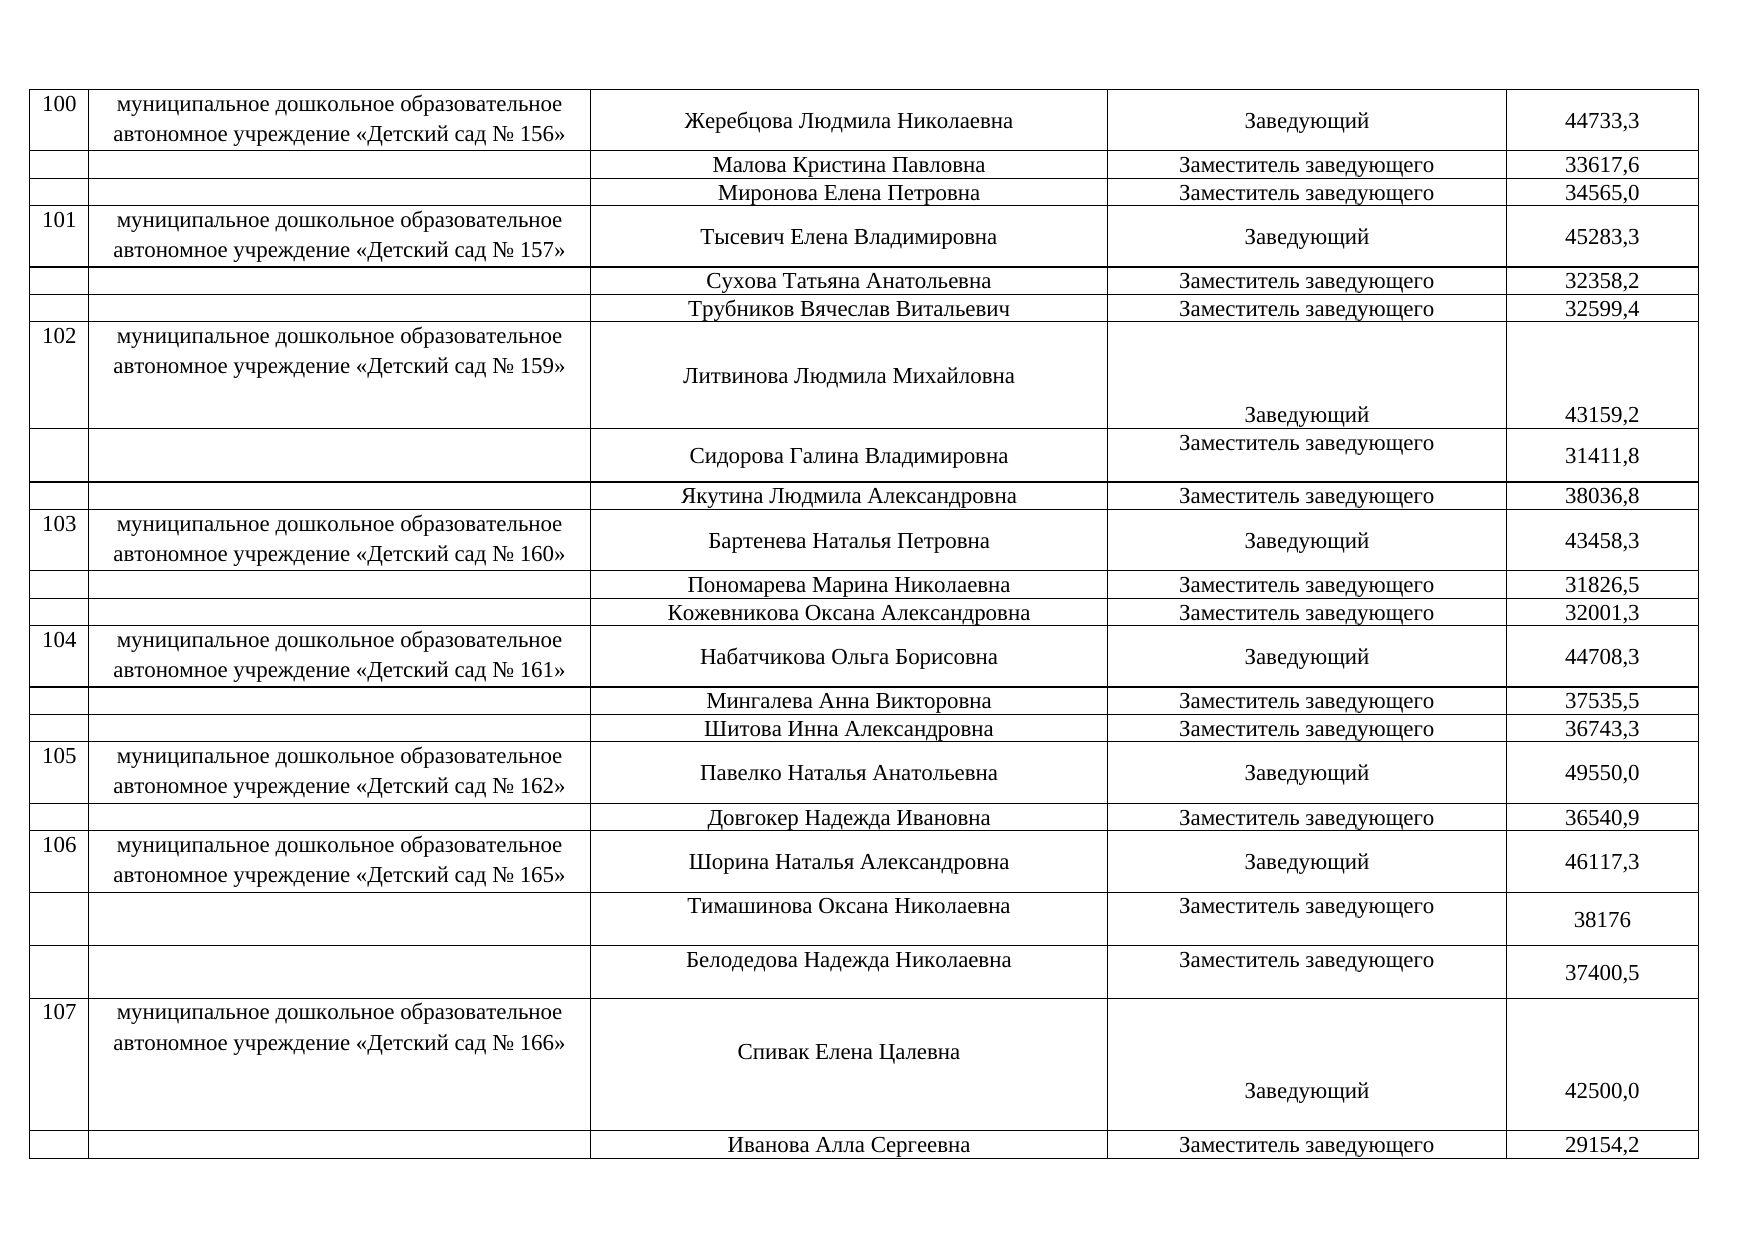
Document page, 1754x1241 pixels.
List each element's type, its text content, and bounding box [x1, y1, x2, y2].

table_cell [89, 1131, 590, 1158]
table_cell 33617,6 [1507, 151, 1698, 177]
table_cell 100 [30, 90, 88, 150]
table_cell [30, 483, 88, 509]
table_cell [89, 268, 590, 294]
table_cell муниципальное дошкольное образовательное автономное учреждение «Детский сад № 166» [89, 999, 590, 1130]
table_cell муниципальное дошкольное образовательное автономное учреждение «Детский сад № 156» [89, 90, 590, 150]
table_cell Тысевич Елена Владимировна [591, 206, 1107, 266]
table_cell Заместитель заведующего [1108, 429, 1506, 481]
table_cell Литвинова Людмила Михайловна [591, 322, 1107, 428]
table_cell Заместитель заведующего [1108, 599, 1506, 625]
table_cell 37535,5 [1507, 688, 1698, 714]
table_cell муниципальное дошкольное образовательное автономное учреждение «Детский сад № 157» [89, 206, 590, 266]
table_cell Жеребцова Людмила Николаевна [591, 90, 1107, 150]
table_cell Тимашинова Оксана Николаевна [591, 893, 1107, 945]
table_cell 44708,3 [1507, 626, 1698, 686]
table_cell 101 [30, 206, 88, 266]
table_cell [89, 599, 590, 625]
table_cell муниципальное дошкольное образовательное автономное учреждение «Детский сад № 165» [89, 831, 590, 892]
table_cell Заместитель заведующего [1108, 571, 1506, 598]
table_cell [30, 1131, 88, 1158]
table_cell 44733,3 [1507, 90, 1698, 150]
table_cell Заведующий [1108, 322, 1506, 428]
table_cell Заведующий [1108, 206, 1506, 266]
table_cell Шитова Инна Александровна [591, 715, 1107, 741]
table_cell Шорина Наталья Александровна [591, 831, 1107, 892]
table_cell Белодедова Надежда Николаевна [591, 946, 1107, 997]
table_cell Миронова Елена Петровна [591, 179, 1107, 205]
table_cell Заведующий [1108, 742, 1506, 803]
table_cell 105 [30, 742, 88, 803]
table_cell [30, 599, 88, 625]
table_cell [30, 179, 88, 205]
table_cell [30, 151, 88, 177]
table_cell [89, 804, 590, 830]
table_cell Заместитель заведующего [1108, 688, 1506, 714]
table_cell муниципальное дошкольное образовательное автономное учреждение «Детский сад № 159» [89, 322, 590, 428]
table_cell 43159,2 [1507, 322, 1698, 428]
table_cell Заведующий [1108, 831, 1506, 892]
table_cell [89, 151, 590, 177]
table_cell [89, 688, 590, 714]
table_cell Бартенева Наталья Петровна [591, 510, 1107, 570]
table_cell 36743,3 [1507, 715, 1698, 741]
table_cell [89, 715, 590, 741]
table_cell муниципальное дошкольное образовательное автономное учреждение «Детский сад № 161» [89, 626, 590, 686]
table_cell Заместитель заведующего [1108, 715, 1506, 741]
table_cell Заместитель заведующего [1108, 483, 1506, 509]
table_cell [30, 893, 88, 945]
table_cell [30, 429, 88, 481]
table_cell 32599,4 [1507, 295, 1698, 321]
table_cell Сухова Татьяна Анатольевна [591, 268, 1107, 294]
table_cell Заместитель заведующего [1108, 268, 1506, 294]
table_cell Сидорова Галина Владимировна [591, 429, 1107, 481]
table_cell [89, 295, 590, 321]
table_cell 106 [30, 831, 88, 892]
table_cell Кожевникова Оксана Александровна [591, 599, 1107, 625]
table_cell 31826,5 [1507, 571, 1698, 598]
table_cell 104 [30, 626, 88, 686]
table_cell 38036,8 [1507, 483, 1698, 509]
table_cell 32001,3 [1507, 599, 1698, 625]
table_cell [30, 688, 88, 714]
table_cell Заведующий [1108, 999, 1506, 1130]
table_cell Заместитель заведующего [1108, 151, 1506, 177]
table_cell 32358,2 [1507, 268, 1698, 294]
table_cell Заместитель заведующего [1108, 893, 1506, 945]
table_cell 107 [30, 999, 88, 1130]
table_cell Иванова Алла Сергеевна [591, 1131, 1107, 1158]
table_cell [30, 715, 88, 741]
table_cell [89, 429, 590, 481]
table_cell Трубников Вячеслав Витальевич [591, 295, 1107, 321]
table_cell Якутина Людмила Александровна [591, 483, 1107, 509]
table_cell 102 [30, 322, 88, 428]
table_cell 38176 [1507, 893, 1698, 945]
table_cell [30, 946, 88, 997]
table_cell муниципальное дошкольное образовательное автономное учреждение «Детский сад № 160» [89, 510, 590, 570]
table_cell [89, 893, 590, 945]
table_cell [89, 946, 590, 997]
table_cell [89, 179, 590, 205]
table_cell Заместитель заведующего [1108, 804, 1506, 830]
table_cell [30, 295, 88, 321]
table_cell 34565,0 [1507, 179, 1698, 205]
table_cell 49550,0 [1507, 742, 1698, 803]
table_cell Заместитель заведующего [1108, 946, 1506, 997]
table_cell 43458,3 [1507, 510, 1698, 570]
table_cell 45283,3 [1507, 206, 1698, 266]
table_cell Заместитель заведующего [1108, 179, 1506, 205]
table_cell Заведующий [1108, 626, 1506, 686]
table_cell [89, 571, 590, 598]
table_cell 29154,2 [1507, 1131, 1698, 1158]
table_cell Пономарева Марина Николаевна [591, 571, 1107, 598]
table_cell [1108, 1131, 1506, 1158]
table_cell Спивак Елена Цалевна [591, 999, 1107, 1130]
table_cell Павелко Наталья Анатольевна [591, 742, 1107, 803]
table_cell 103 [30, 510, 88, 570]
table_cell 46117,3 [1507, 831, 1698, 892]
table_cell 42500,0 [1507, 999, 1698, 1130]
table_cell 36540,9 [1507, 804, 1698, 830]
table_cell Малова Кристина Павловна [591, 151, 1107, 177]
table_cell [30, 804, 88, 830]
table_cell 37400,5 [1507, 946, 1698, 997]
table_cell [30, 268, 88, 294]
table_cell Мингалева Анна Викторовна [591, 688, 1107, 714]
table_cell Довгокер Надежда Ивановна [591, 804, 1107, 830]
table_cell Заместитель заведующего [1108, 295, 1506, 321]
table_cell 31411,8 [1507, 429, 1698, 481]
table_cell муниципальное дошкольное образовательное автономное учреждение «Детский сад № 162» [89, 742, 590, 803]
table_cell [30, 571, 88, 598]
table_cell Набатчикова Ольга Борисовна [591, 626, 1107, 686]
table_cell Заведующий [1108, 90, 1506, 150]
table_cell [89, 483, 590, 509]
table_cell Заведующий [1108, 510, 1506, 570]
